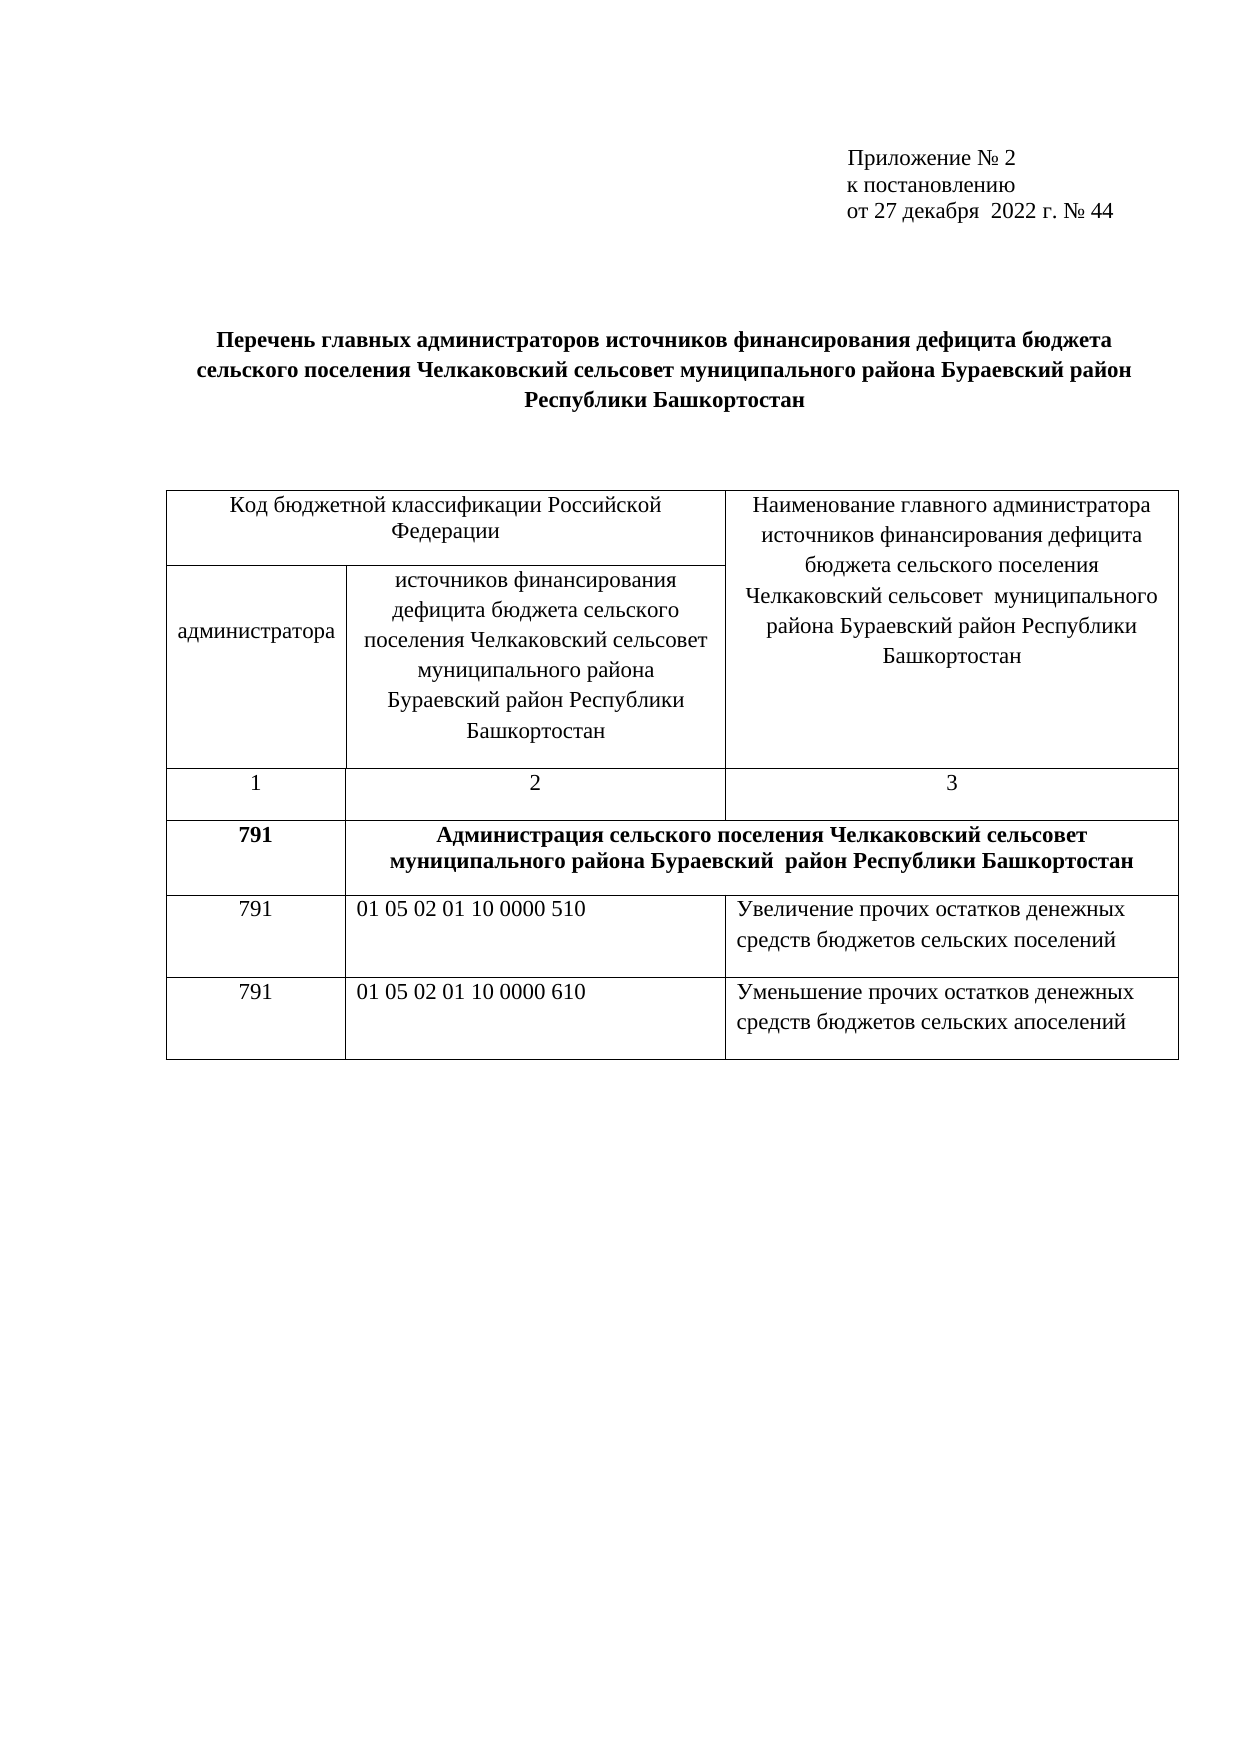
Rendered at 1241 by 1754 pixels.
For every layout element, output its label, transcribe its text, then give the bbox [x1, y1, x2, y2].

table_cell 01 05 02 01 10 0000 610 [346, 978, 725, 1059]
table_cell 01 05 02 01 10 0000 510 [346, 896, 725, 977]
table_cell 3 [726, 769, 1178, 820]
table_cell 791 [167, 821, 345, 894]
table_cell 2 [346, 769, 725, 820]
table_cell администратора [167, 566, 346, 768]
text к постановлению [233, 171, 1152, 197]
table_cell Уменьшение прочих остатков денежных средств бюджетов сельских апоселений [726, 978, 1178, 1059]
table_cell 791 [167, 978, 345, 1059]
text Перечень главных администраторов источников финансирования дефицита бюджета сельского поселения Челкаковский сельсовет муниципального района Бураевский район Республики Башкортостан [177, 326, 1152, 412]
table_header Наименование главного администратора источников финансирования дефицита бюджета сельского поселения Челкаковский сельсовет муниципального района Бураевский район Республики Башкортостан [726, 491, 1178, 768]
table_cell 1 [167, 769, 345, 820]
table_cell источников финансирования дефицита бюджета сельского поселения Челкаковский сельсовет муниципального района Бураевский район Республики Башкортостан [347, 566, 725, 768]
table_cell 791 [167, 896, 345, 977]
table_cell Администрация сельского поселения Челкаковский сельсовет муниципального района Бураевский район Республики Башкортостан [346, 821, 1178, 894]
text от 27 декабря 2022 г. № 44 [233, 197, 1152, 223]
table_header Код бюджетной классификации Российской Федерации [167, 491, 725, 565]
text Приложение № 2 [177, 144, 1152, 171]
table_cell Увеличение прочих остатков денежных средств бюджетов сельских поселений [726, 896, 1178, 977]
